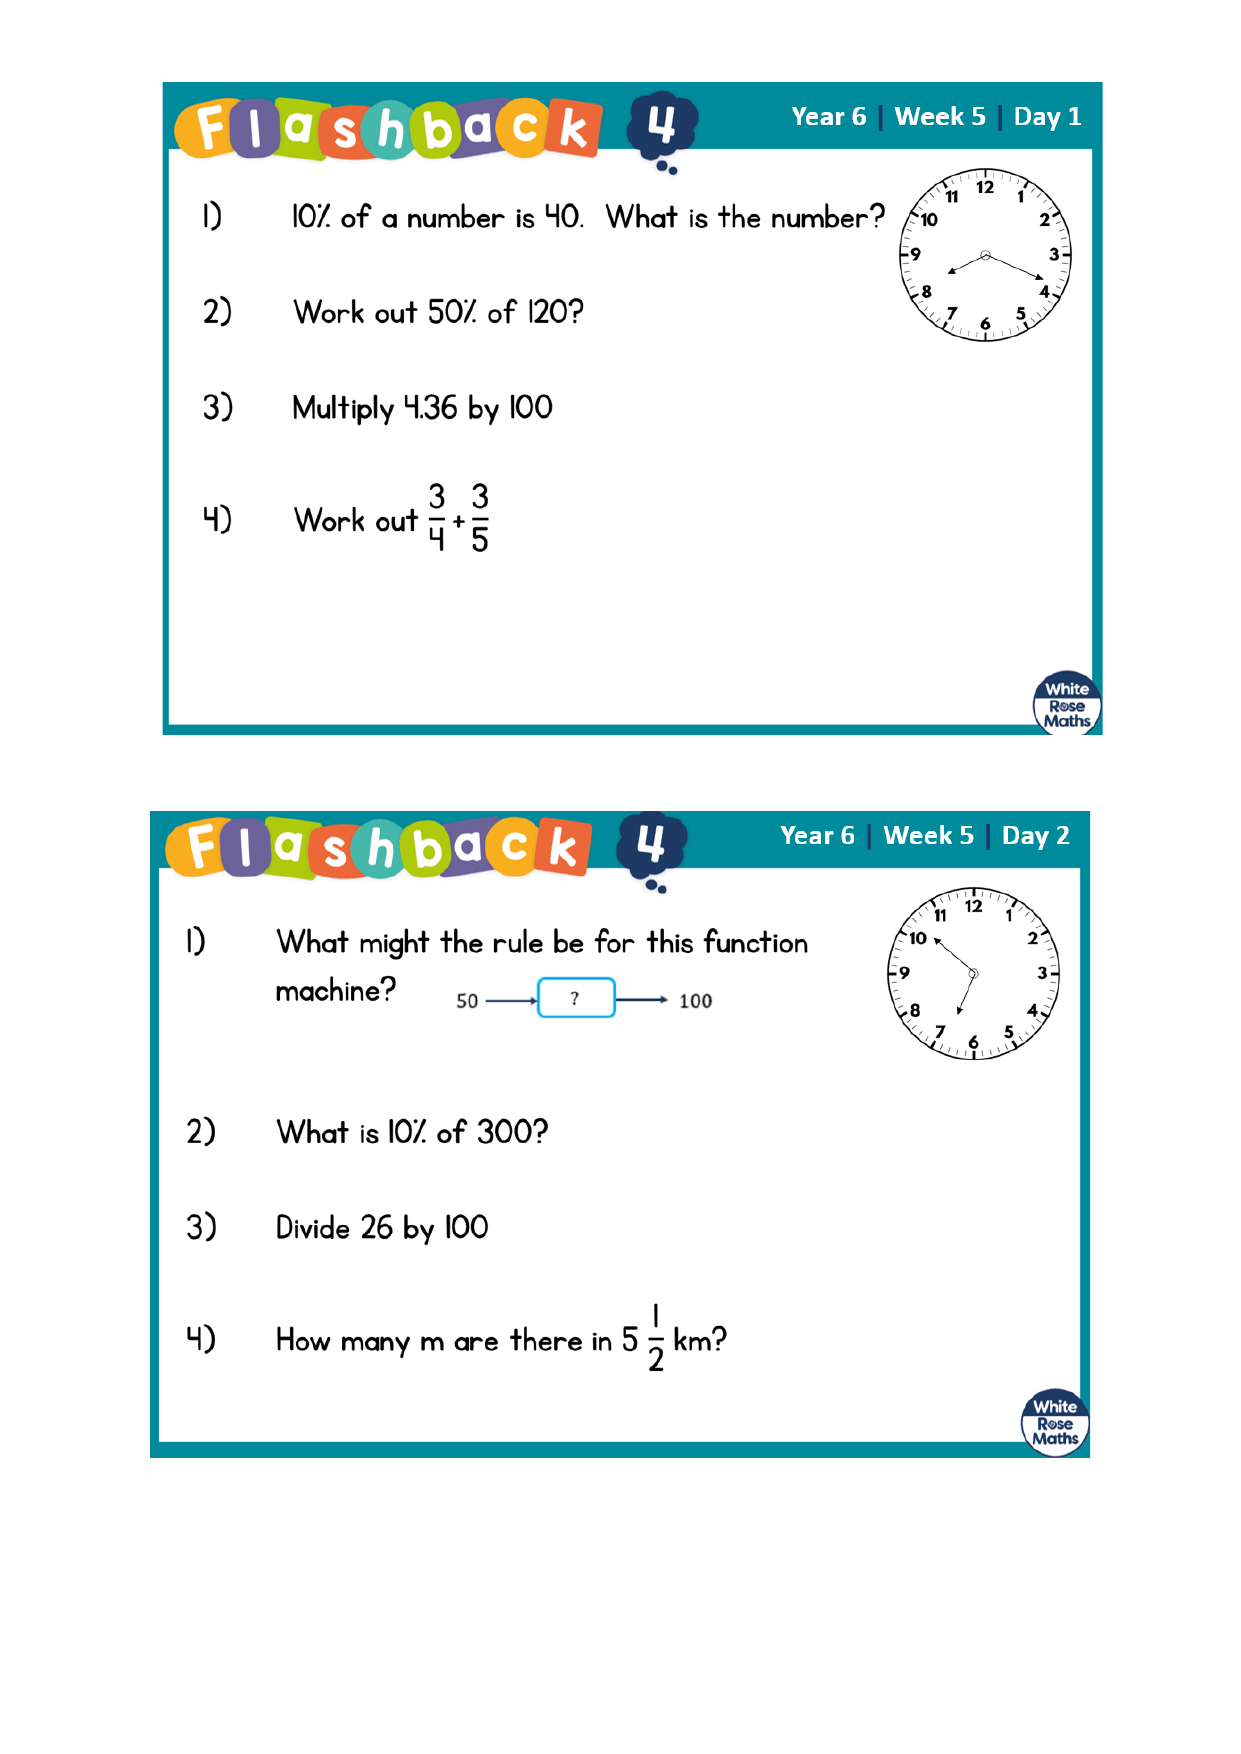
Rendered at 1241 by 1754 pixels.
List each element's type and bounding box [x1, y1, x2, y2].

picture [162, 82, 1103, 735]
picture [150, 811, 1091, 1458]
